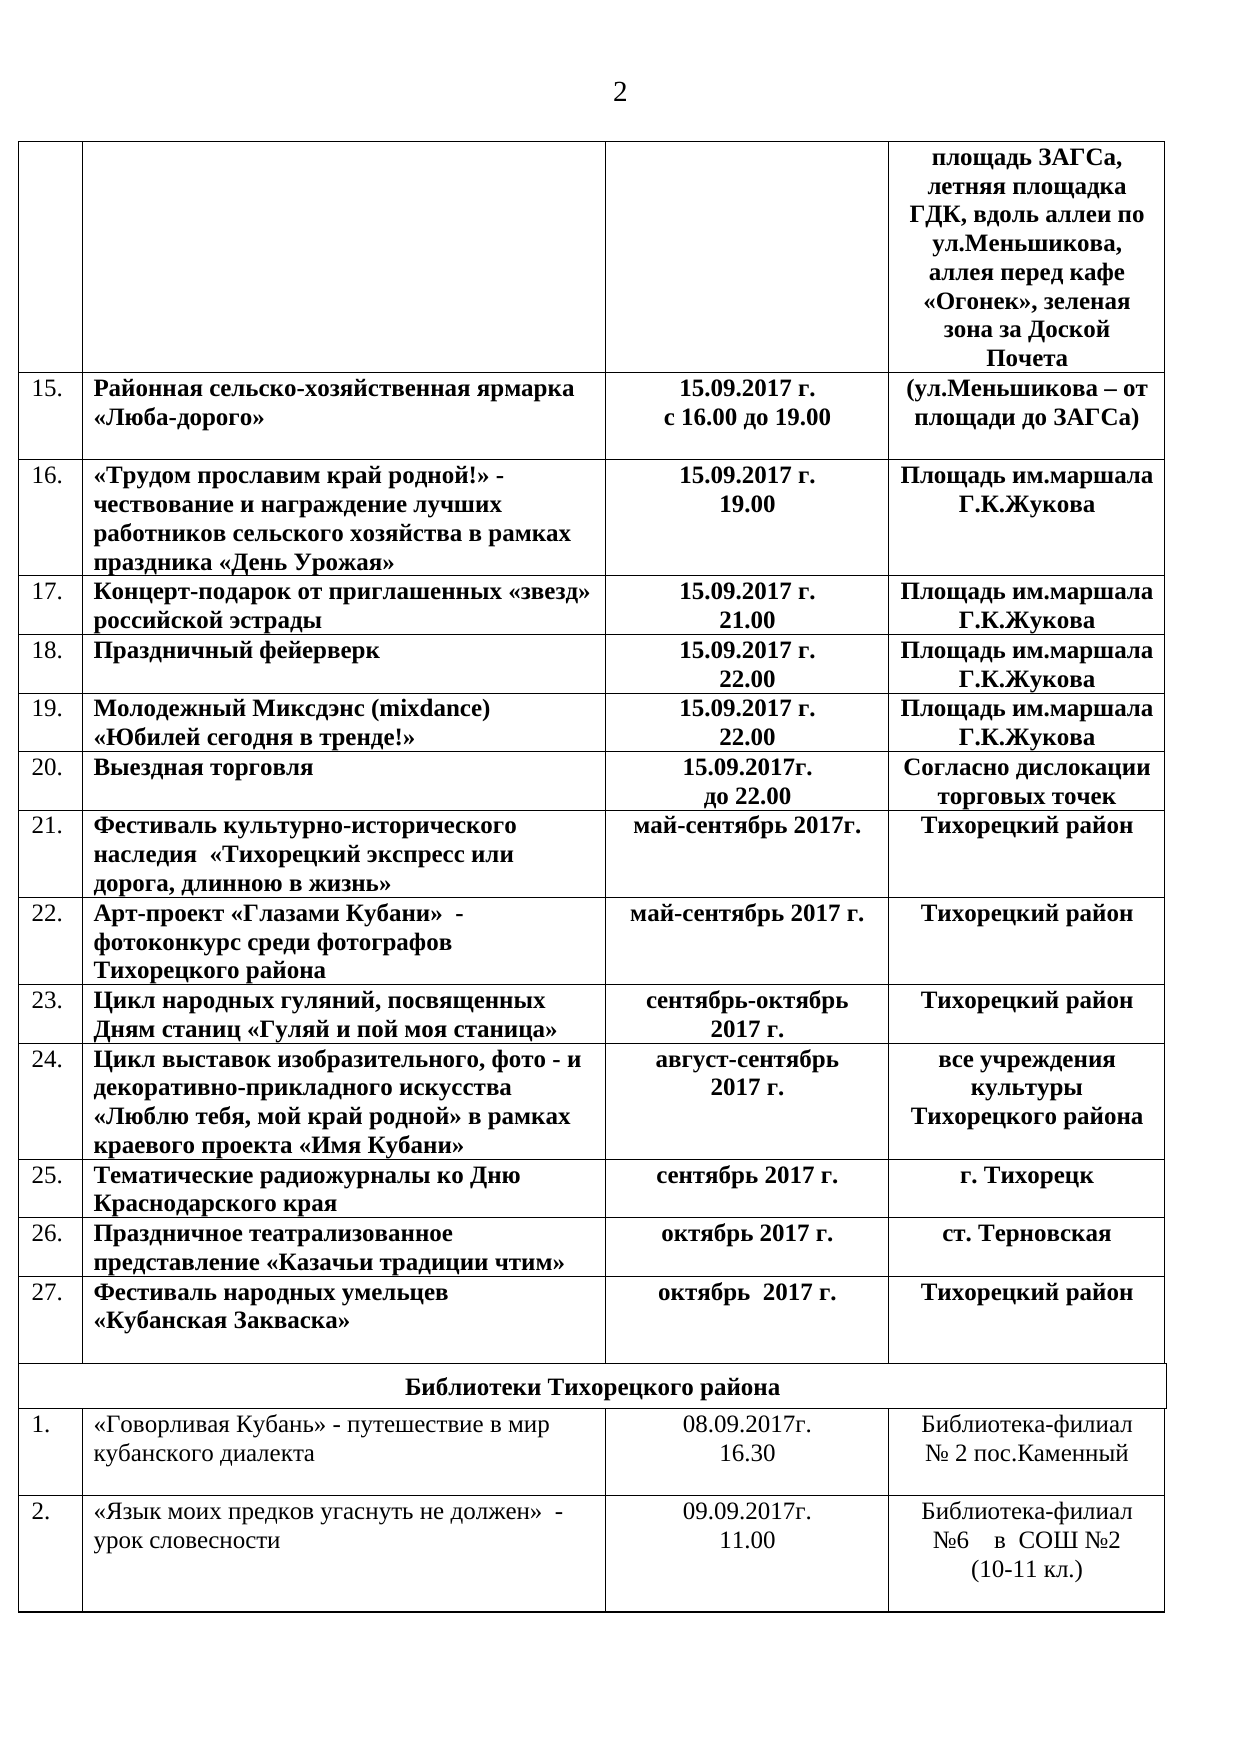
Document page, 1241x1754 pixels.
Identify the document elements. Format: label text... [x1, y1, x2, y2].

table_cell Районная сельско-хозяйственная ярмарка «Люба-дорого» [83, 373, 605, 459]
table_cell [19, 142, 82, 372]
table_cell [19, 373, 82, 459]
table_cell [19, 811, 82, 897]
table_cell Молодежный Миксдэнс (mixdance) «Юбилей сегодня в тренде!» [83, 694, 605, 751]
table_cell Площадь им.маршала Г.К.Жукова [889, 635, 1164, 692]
table_cell [19, 694, 82, 751]
table_cell сентябрь-октябрь 2017 г. [606, 985, 888, 1043]
table_cell [19, 752, 82, 809]
table_cell Праздничное театрализованное представление «Казачьи традиции чтим» [83, 1218, 605, 1276]
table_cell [83, 142, 605, 372]
table_cell 15.09.2017 г. 22.00 [606, 635, 888, 692]
table_cell [19, 635, 82, 692]
table_cell [19, 1409, 82, 1495]
table_cell Тихорецкий район [889, 1277, 1164, 1363]
table_cell Тихорецкий район [889, 985, 1164, 1043]
table_cell октябрь 2017 г. [606, 1277, 888, 1363]
table_cell все учреждения культуры Тихорецкого района [889, 1044, 1164, 1159]
table_cell 15.09.2017 г. 22.00 [606, 694, 888, 751]
table_cell [19, 460, 82, 575]
table_cell Согласно дислокации торговых точек [889, 752, 1164, 809]
table_cell май-сентябрь 2017 г. [606, 898, 888, 984]
table_cell 15.09.2017 г. 19.00 [606, 460, 888, 575]
table_cell сентябрь 2017 г. [606, 1160, 888, 1217]
table_cell Арт-проект «Глазами Кубани» - фотоконкурс среди фотографов Тихорецкого района [83, 898, 605, 984]
table_cell 08.09.2017г. 16.30 [606, 1409, 888, 1495]
table_cell 15.09.2017г. до 22.00 [606, 752, 888, 809]
table_cell (ул.Меньшикова – от площади до ЗАГСа) [889, 373, 1164, 459]
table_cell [83, 1496, 605, 1611]
table_cell Площадь им.маршала Г.К.Жукова [889, 460, 1164, 575]
table_cell 09.09.2017г. 11.00 [606, 1496, 888, 1611]
table_cell Фестиваль культурно-исторического наследия «Тихорецкий экспресс или дорога, длинною в жизнь» [83, 811, 605, 897]
table_cell август-сентябрь 2017 г. [606, 1044, 888, 1159]
table_cell [19, 898, 82, 984]
table_cell октябрь 2017 г. [606, 1218, 888, 1276]
table_cell «Говорливая Кубань» - путешествие в мир кубанского диалекта [83, 1409, 605, 1495]
table_cell [19, 1496, 82, 1611]
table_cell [606, 142, 888, 372]
table_cell 15.09.2017 г. с 16.00 до 19.00 [606, 373, 888, 459]
table_cell Тихорецкий район [889, 898, 1164, 984]
table_cell Концерт-подарок от приглашенных «звезд» российской эстрады [83, 576, 605, 634]
table_cell [19, 1218, 82, 1276]
table_cell май-сентябрь 2017г. [606, 811, 888, 897]
table_cell «Трудом прославим край родной!» -чествование и награждение лучших работников сельского хозяйства в рамках праздника «День Урожая» [83, 460, 605, 575]
table_cell ст. Терновская [889, 1218, 1164, 1276]
table_cell Тихорецкий район [889, 811, 1164, 897]
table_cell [889, 142, 1164, 372]
table_cell Фестиваль народных умельцев «Кубанская Закваска» [83, 1277, 605, 1363]
table_cell Площадь им.маршала Г.К.Жукова [889, 576, 1164, 634]
table_cell [19, 1277, 82, 1363]
table_cell [19, 576, 82, 634]
table_cell Библиотеки Тихорецкого района [19, 1364, 1166, 1408]
table_cell Цикл выставок изобразительного, фото - и декоративно-прикладного искусства «Люблю тебя, мой край родной» в рамках краевого проекта «Имя Кубани» [83, 1044, 605, 1159]
table_cell Площадь им.маршала Г.К.Жукова [889, 694, 1164, 751]
table_cell 15.09.2017 г. 21.00 [606, 576, 888, 634]
table_cell г. Тихорецк [889, 1160, 1164, 1217]
table_cell Выездная торговля [83, 752, 605, 809]
table_cell Праздничный фейерверк [83, 635, 605, 692]
table_cell Цикл народных гуляний, посвященных Дням станиц «Гуляй и пой моя станица» [83, 985, 605, 1043]
table_cell Библиотека-филиал № 2 пос.Каменный [889, 1409, 1164, 1495]
table_cell [19, 1044, 82, 1159]
table_cell [19, 985, 82, 1043]
table_cell [19, 1160, 82, 1217]
table_cell Тематические радиожурналы ко Дню Краснодарского края [83, 1160, 605, 1217]
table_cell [889, 1496, 1164, 1611]
